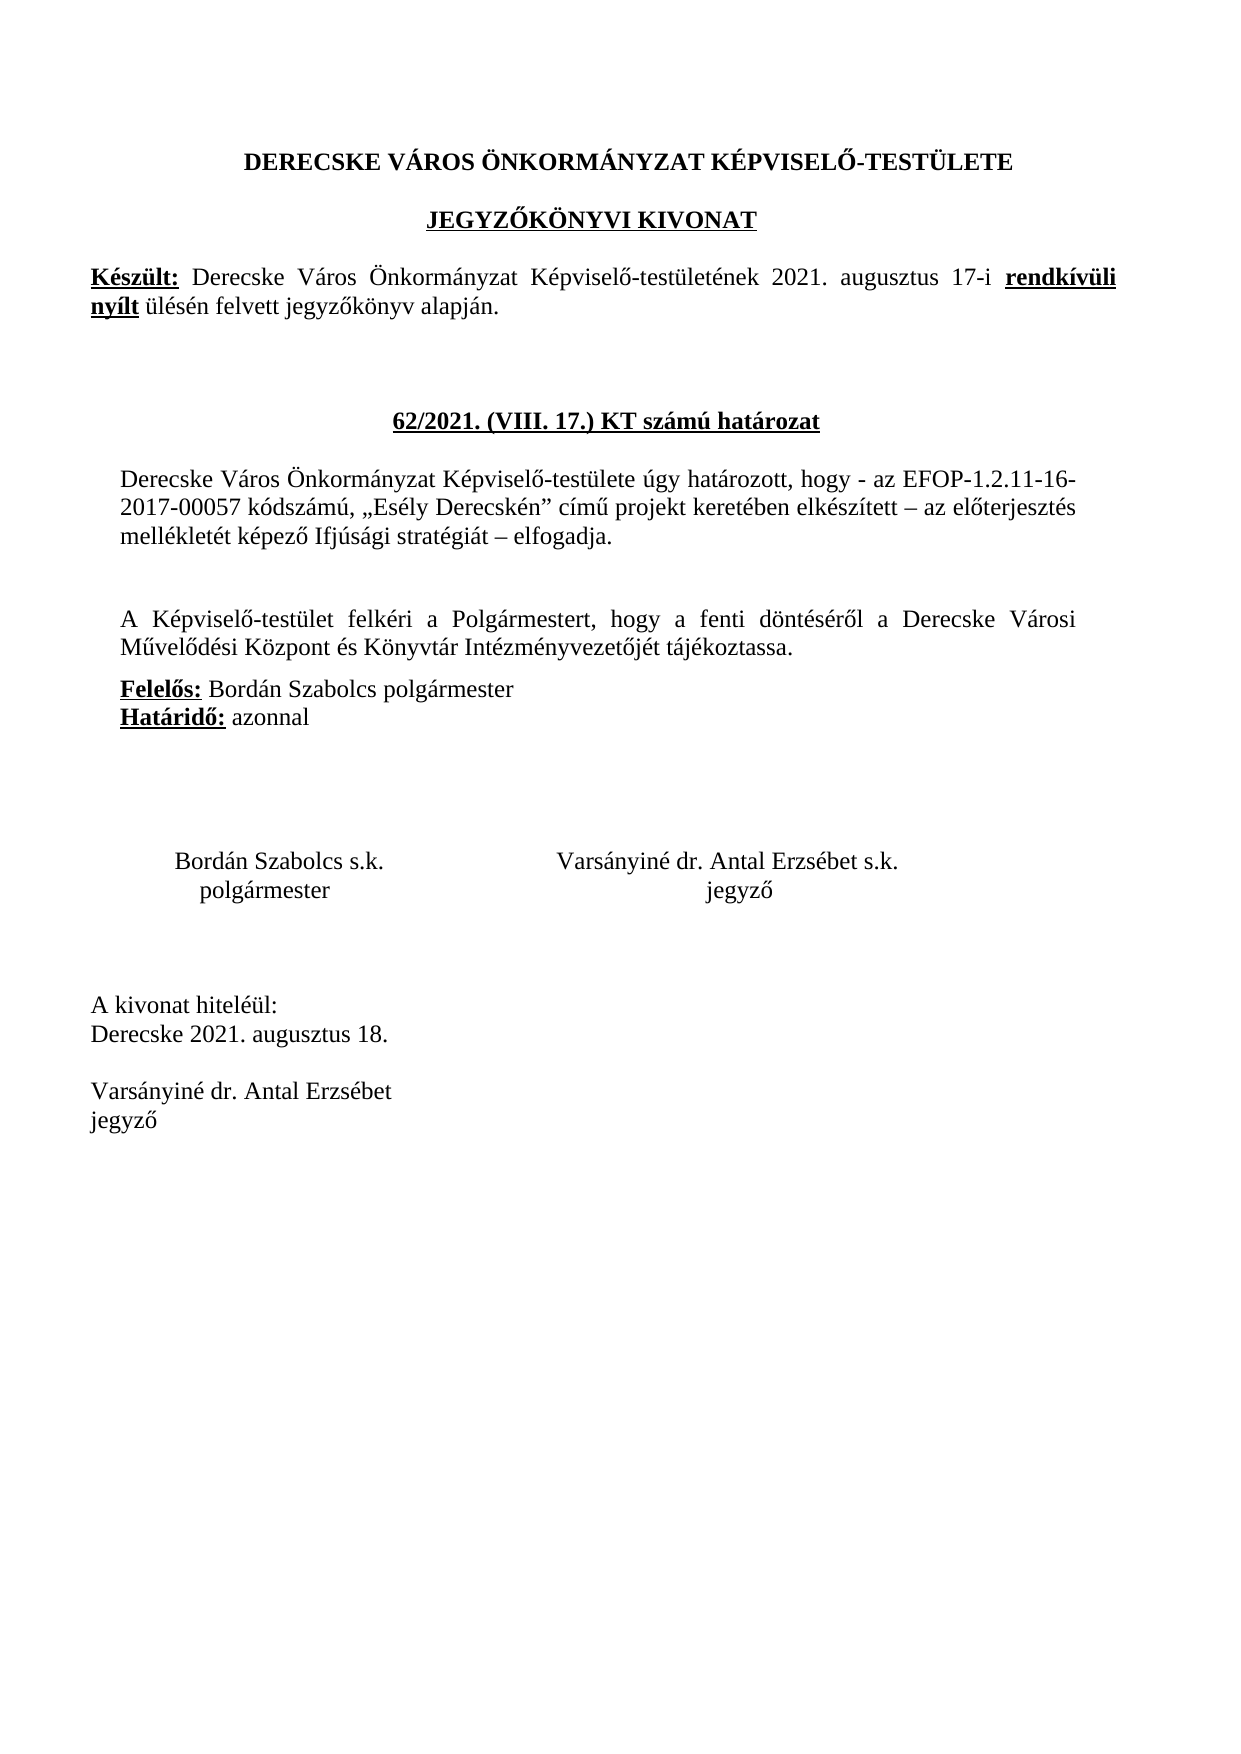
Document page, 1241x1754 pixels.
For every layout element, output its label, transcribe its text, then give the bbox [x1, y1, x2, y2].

text Határidő: azonnal [120, 702, 1077, 731]
text DERECSKE VÁROS ÖNKORMÁNYZAT KÉPVISELŐ-TESTÜLETE [31, 147, 1151, 176]
text A kivonat hiteléül: [90, 990, 1151, 1019]
text A Képviselő-testület felkéri a Polgármestert, hogy a fenti döntéséről a Derecske Városi Művelődési Központ és Könyvtár Intézményvezetőjét tájékoztassa. [120, 604, 1077, 661]
text Derecske Város Önkormányzat Képviselő-testülete úgy határozott, hogy - az EFOP-1.2.11-16-2017-00057 kódszámú, „Esély Derecskén” című projekt keretében elkészített – az előterjesztés mellékletét képező Ifjúsági stratégiát – elfogadja. [120, 464, 1077, 550]
text Bordán Szabolcs s.k. Varsányiné dr. Antal Erzsébet s.k. [149, 846, 1151, 875]
text 62/2021. (VIII. 17.) KT számú határozat [149, 406, 1063, 435]
text JEGYZŐKÖNYVI KIVONAT [31, 205, 1151, 234]
text Derecske 2021. augusztus 18. [90, 1019, 1151, 1047]
text jegyző [90, 1105, 1151, 1134]
text Varsányiné dr. Antal Erzsébet [90, 1076, 1151, 1105]
text Felelős: Bordán Szabolcs polgármester [120, 674, 1077, 702]
text Készült: Derecske Város Önkormányzat Képviselő-testületének 2021. augusztus 17-i rendkívüli nyílt ülésén felvett jegyzőkönyv alapján. [90, 262, 1116, 320]
text polgármester jegyző [149, 875, 1063, 904]
